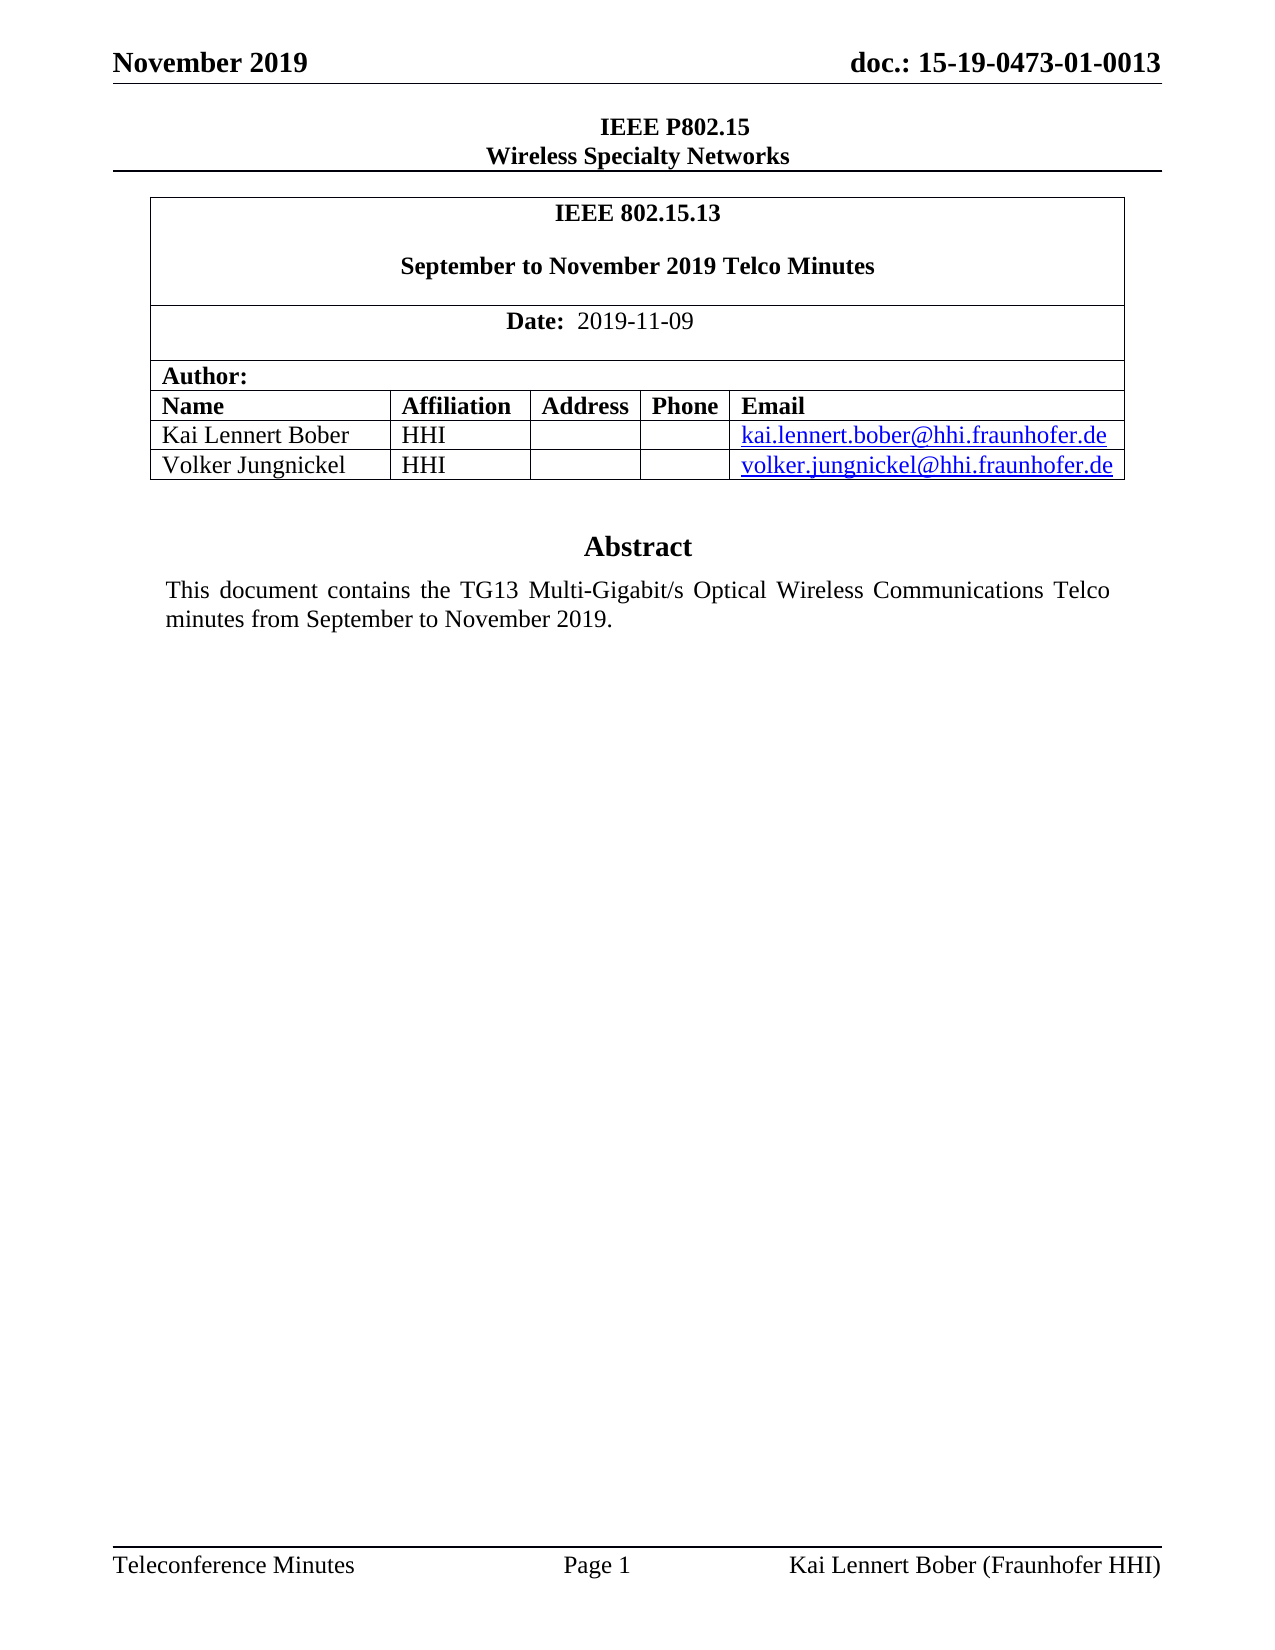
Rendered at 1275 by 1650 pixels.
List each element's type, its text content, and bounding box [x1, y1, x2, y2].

table_cell Kai Lennert Bober [151, 421, 390, 449]
table_cell [641, 450, 729, 479]
table_cell HHI [391, 421, 530, 449]
table_header IEEE 802.15.13 September to November 2019 Telco Minutes [151, 198, 1124, 305]
table_cell Name [151, 391, 390, 419]
table_cell volker.jungnickel@hhi.fraunhofer.de [730, 450, 1124, 479]
table_cell Email [730, 391, 1124, 419]
table_cell [531, 450, 640, 479]
table_cell Date: 2019-11-09 [151, 306, 1124, 360]
table_cell Author: [151, 361, 1124, 390]
table_cell Volker Jungnickel [151, 450, 390, 479]
table_cell [531, 421, 640, 449]
table_cell Address [531, 391, 640, 419]
text IEEE P802.15 Wireless Specialty Networks [112, 112, 1162, 172]
table_cell Affiliation [391, 391, 530, 419]
table_cell HHI [391, 450, 530, 479]
table_cell [641, 421, 729, 449]
table_cell Phone [641, 391, 729, 419]
table_cell kai.lennert.bober@hhi.fraunhofer.de [730, 421, 1124, 449]
